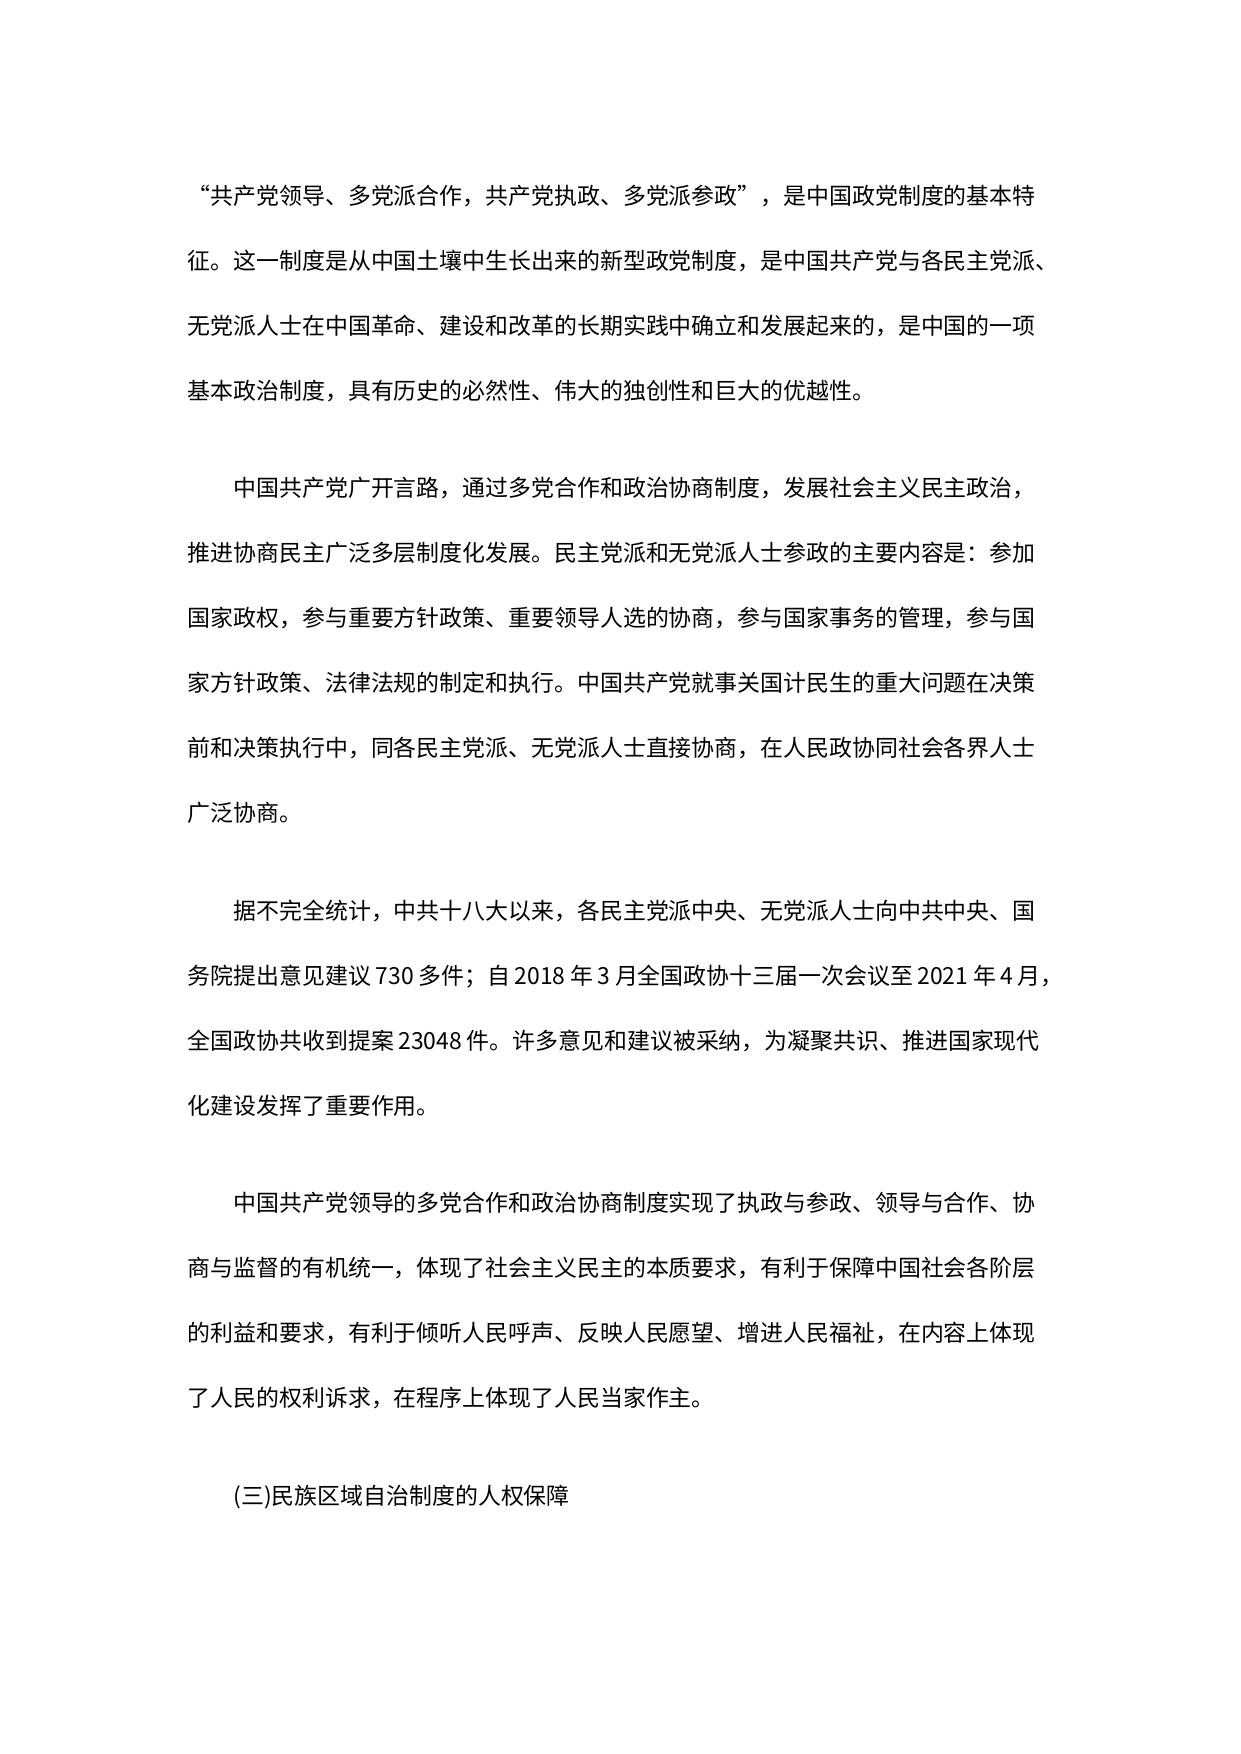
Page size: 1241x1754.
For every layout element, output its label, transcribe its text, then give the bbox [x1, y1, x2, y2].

text 中国共产党广开言路，通过多党合作和政治协商制度，发展社会主义民主政治，推进协商民主广泛多层制度化发展。民主党派和无党派人士参政的主要内容是：参加国家政权，参与重要方针政策、重要领导人选的协商，参与国家事务的管理，参与国家方针政策、法律法规的制定和执行。中国共产党就事关国计民生的重大问题在决策前和决策执行中，同各民主党派、无党派人士直接协商，在人民政协同社会各界人士广泛协商。 [187, 454, 1053, 844]
text 据不完全统计，中共十八大以来，各民主党派中央、无党派人士向中共中央、国务院提出意见建议730多件；自2018年3月全国政协十三届一次会议至2021年4月，全国政协共收到提案23048件。许多意见和建议被采纳，为凝聚共识、推进国家现代化建设发挥了重要作用。 [187, 877, 1053, 1137]
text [187, 162, 1053, 422]
text 中国共产党领导的多党合作和政治协商制度实现了执政与参政、领导与合作、协商与监督的有机统一，体现了社会主义民主的本质要求，有利于保障中国社会各阶层的利益和要求，有利于倾听人民呼声、反映人民愿望、增进人民福祉，在内容上体现了人民的权利诉求，在程序上体现了人民当家作主。 [187, 1169, 1053, 1429]
text (三)民族区域自治制度的人权保障 [187, 1462, 1053, 1527]
